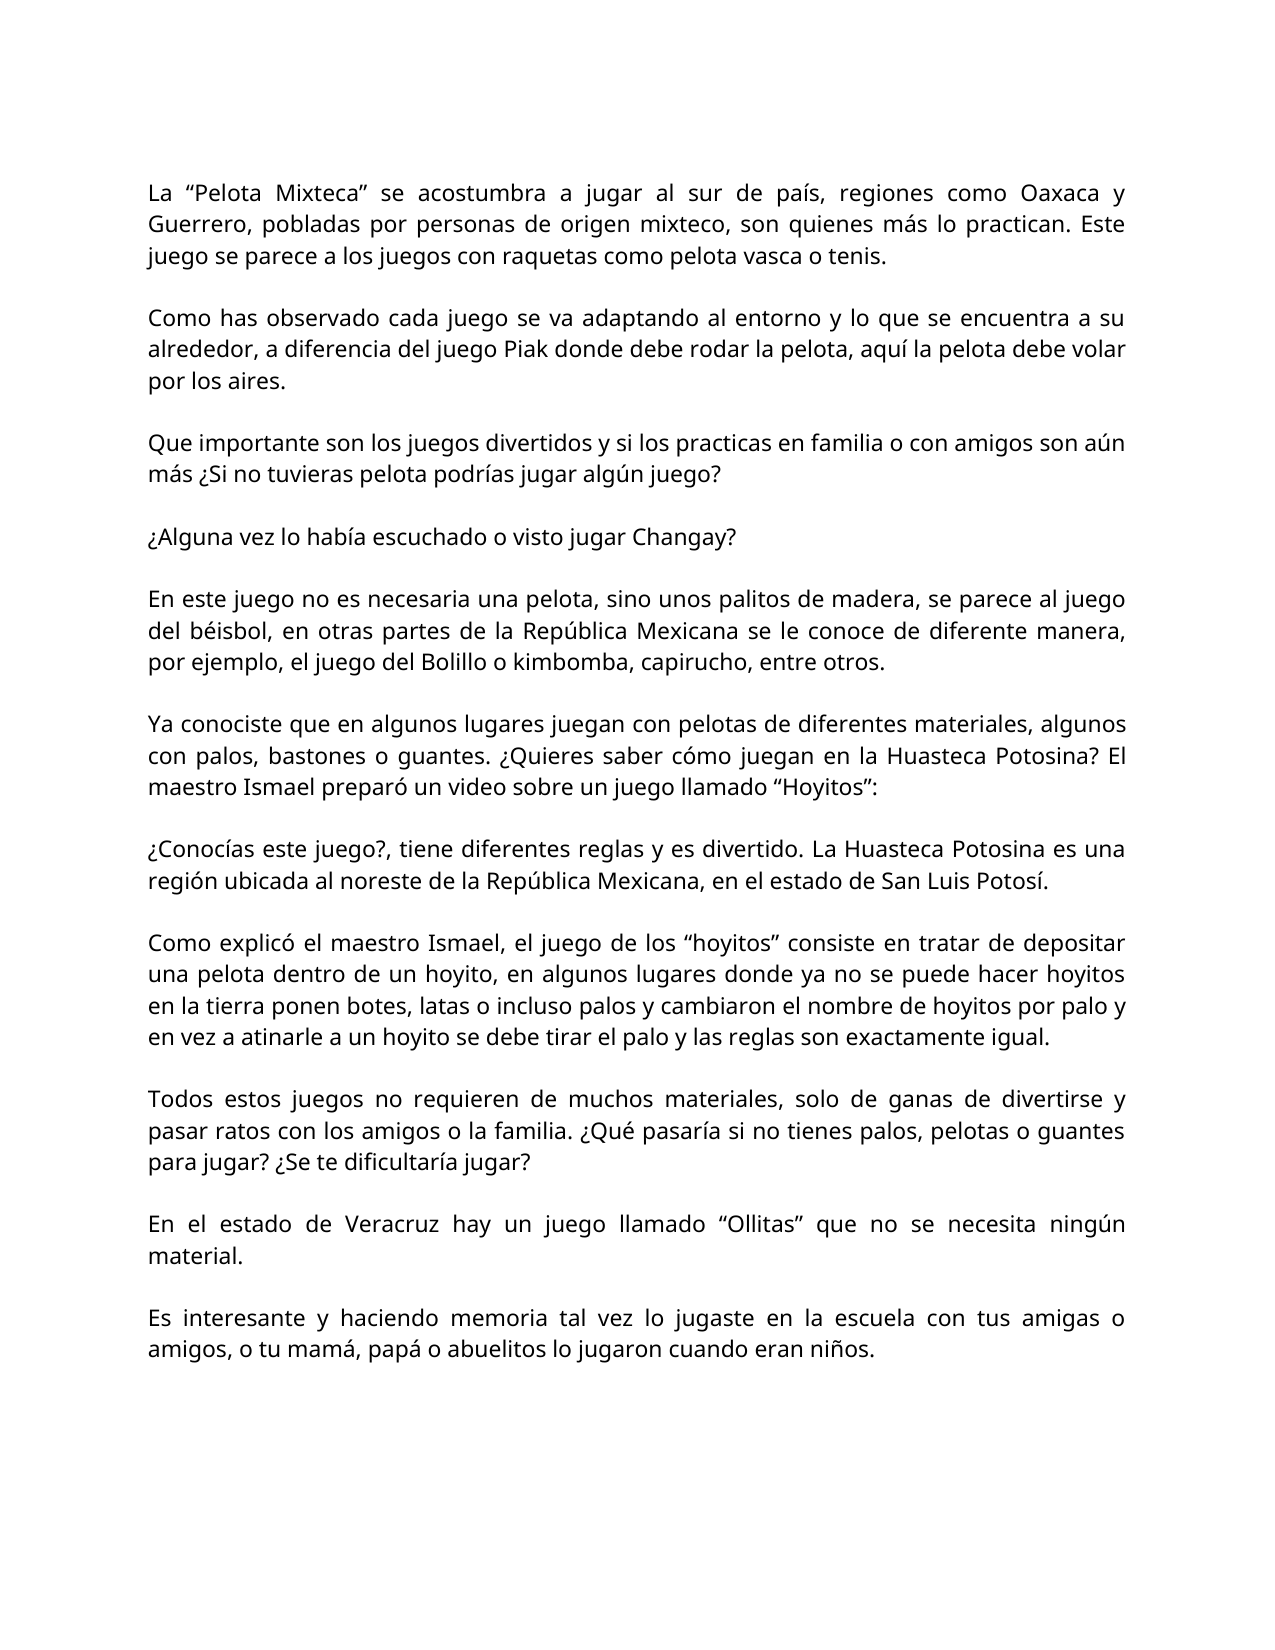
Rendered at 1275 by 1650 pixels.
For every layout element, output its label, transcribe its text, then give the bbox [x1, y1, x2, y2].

text Como explicó el maestro Ismael, el juego de los “hoyitos” consiste en tratar de depositar una pelota dentro de un hoyito, en algunos lugares donde ya no se puede hacer hoyitos en la tierra ponen botes, latas o incluso palos y cambiaron el nombre de hoyitos por palo y en vez a atinarle a un hoyito se debe tirar el palo y las reglas son exactamente igual. [148, 927, 1127, 1052]
text La “Pelota Mixteca” se acostumbra a jugar al sur de país, regiones como Oaxaca y Guerrero, pobladas por personas de origen mixteco, son quienes más lo practican. Este juego se parece a los juegos con raquetas como pelota vasca o tenis. [148, 177, 1127, 271]
text Como has observado cada juego se va adaptando al entorno y lo que se encuentra a su alrededor, a diferencia del juego Piak donde debe rodar la pelota, aquí la pelota debe volar por los aires. [148, 302, 1127, 396]
text Es interesante y haciendo memoria tal vez lo jugaste en la escuela con tus amigas o amigos, o tu mamá, papá o abuelitos lo jugaron cuando eran niños. [148, 1302, 1127, 1365]
text En este juego no es necesaria una pelota, sino unos palitos de madera, se parece al juego del béisbol, en otras partes de la República Mexicana se le conoce de diferente manera, por ejemplo, el juego del Bolillo o kimbomba, capirucho, entre otros. [148, 583, 1127, 677]
text ¿Alguna vez lo había escuchado o visto jugar Changay? [148, 521, 1127, 552]
text En el estado de Veracruz hay un juego llamado “Ollitas” que no se necesita ningún material. [148, 1208, 1127, 1271]
text Todos estos juegos no requieren de muchos materiales, solo de ganas de divertirse y pasar ratos con los amigos o la familia. ¿Qué pasaría si no tienes palos, pelotas o guantes para jugar? ¿Se te dificultaría jugar? [148, 1083, 1127, 1177]
text ¿Conocías este juego?, tiene diferentes reglas y es divertido. La Huasteca Potosina es una región ubicada al noreste de la República Mexicana, en el estado de San Luis Potosí. [148, 833, 1127, 896]
text Ya conociste que en algunos lugares juegan con pelotas de diferentes materiales, algunos con palos, bastones o guantes. ¿Quieres saber cómo juegan en la Huasteca Potosina? El maestro Ismael preparó un video sobre un juego llamado “Hoyitos”: [148, 708, 1127, 802]
text Que importante son los juegos divertidos y si los practicas en familia o con amigos son aún más ¿Si no tuvieras pelota podrías jugar algún juego? [148, 427, 1127, 490]
